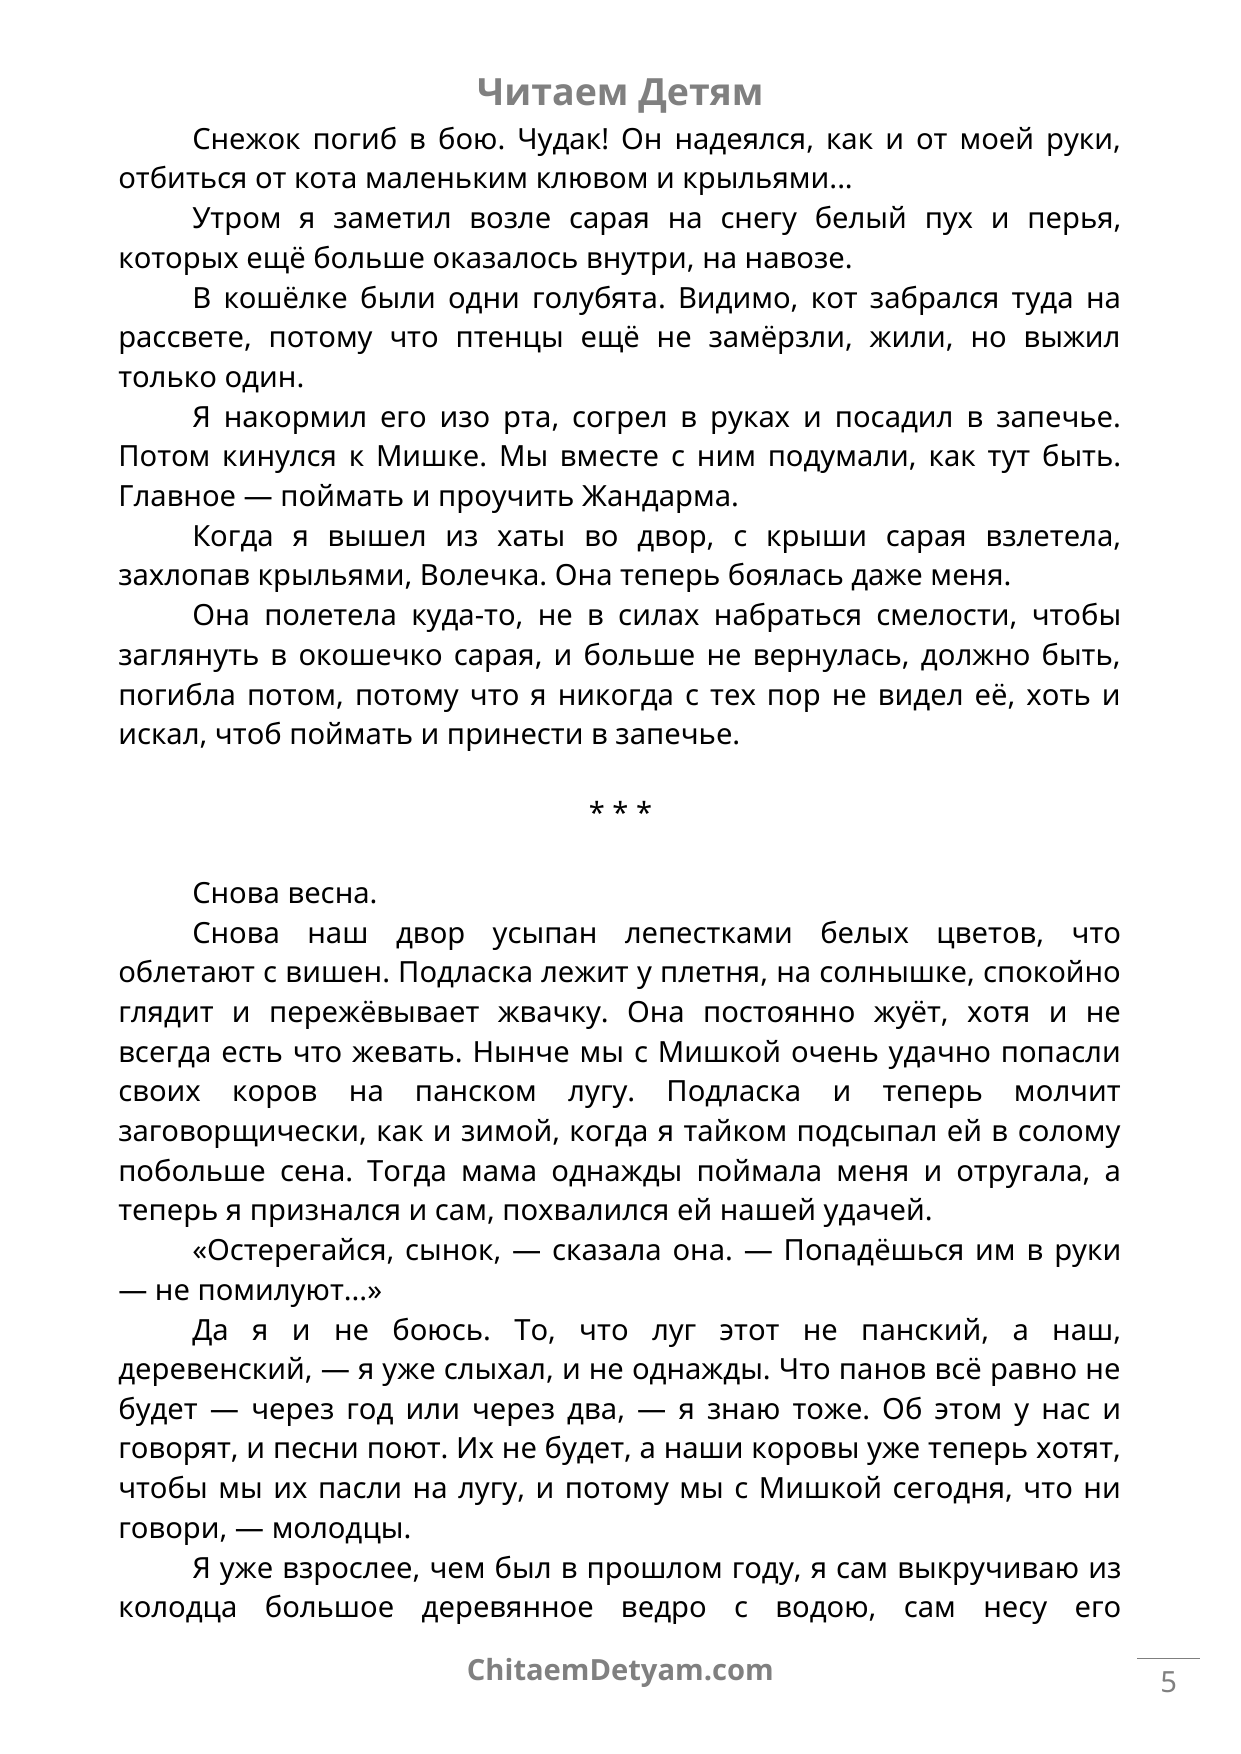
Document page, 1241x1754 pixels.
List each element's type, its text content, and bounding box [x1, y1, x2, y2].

text Утром я заметил возле сарая на снегу белый пух и перья, которых ещё больше оказалось внутри, на навозе. [118, 197, 1122, 277]
text Да я и не боюсь. То, что луг этот не панский, а наш, деревенский, — я уже слыхал, и не однажды. Что панов всё равно не будет — через год или через два, — я знаю тоже. Об этом у нас и говорят, и песни поют. Их не будет, а наши коровы уже теперь хотят, чтобы мы их пасли на лугу, и потому мы с Мишкой сегодня, что ни говори, — молодцы. [118, 1309, 1122, 1547]
text Она полетела куда-то, не в силах набраться смелости, чтобы заглянуть в окошечко сарая, и больше не вернулась, должно быть, погибла потом, потому что я никогда с тех пор не видел её, хоть и искал, чтоб поймать и принести в запечье. [118, 594, 1122, 753]
text В кошёлке были одни голубята. Видимо, кот забрался туда на рассвете, потому что птенцы ещё не замёрзли, жили, но выжил только один. [118, 277, 1122, 396]
text Снова весна. [118, 872, 1122, 912]
text * * * [118, 793, 1122, 832]
text Снежок погиб в бою. Чудак! Он надеялся, как и от моей руки, отбиться от кота маленьким клювом и крыльями... [118, 118, 1122, 197]
text Когда я вышел из хаты во двор, с крыши сарая взлетела, захлопав крыльями, Волечка. Она теперь боялась даже меня. [118, 515, 1122, 594]
text «Остерегайся, сынок, — сказала она. — Попадёшься им в руки — не помилуют...» [118, 1229, 1122, 1309]
text Снова наш двор усыпан лепестками белых цветов, что облетают с вишен. Подласка лежит у плетня, на солнышке, спокойно глядит и пережёвывает жвачку. Она постоянно жуёт, хотя и не всегда есть что жевать. Нынче мы с Мишкой очень удачно попасли своих коров на панском лугу. Подласка и теперь молчит заговорщически, как и зимой, когда я тайком подсыпал ей в солому побольше сена. Тогда мама однажды поймала меня и отругала, а теперь я признался и сам, похвалился ей нашей удачей. [118, 912, 1122, 1229]
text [118, 1547, 1122, 1626]
text Я накормил его изо рта, согрел в руках и посадил в запечье. Потом кинулся к Мишке. Мы вместе с ним подумали, как тут быть. Главное — поймать и проучить Жандарма. [118, 396, 1122, 515]
